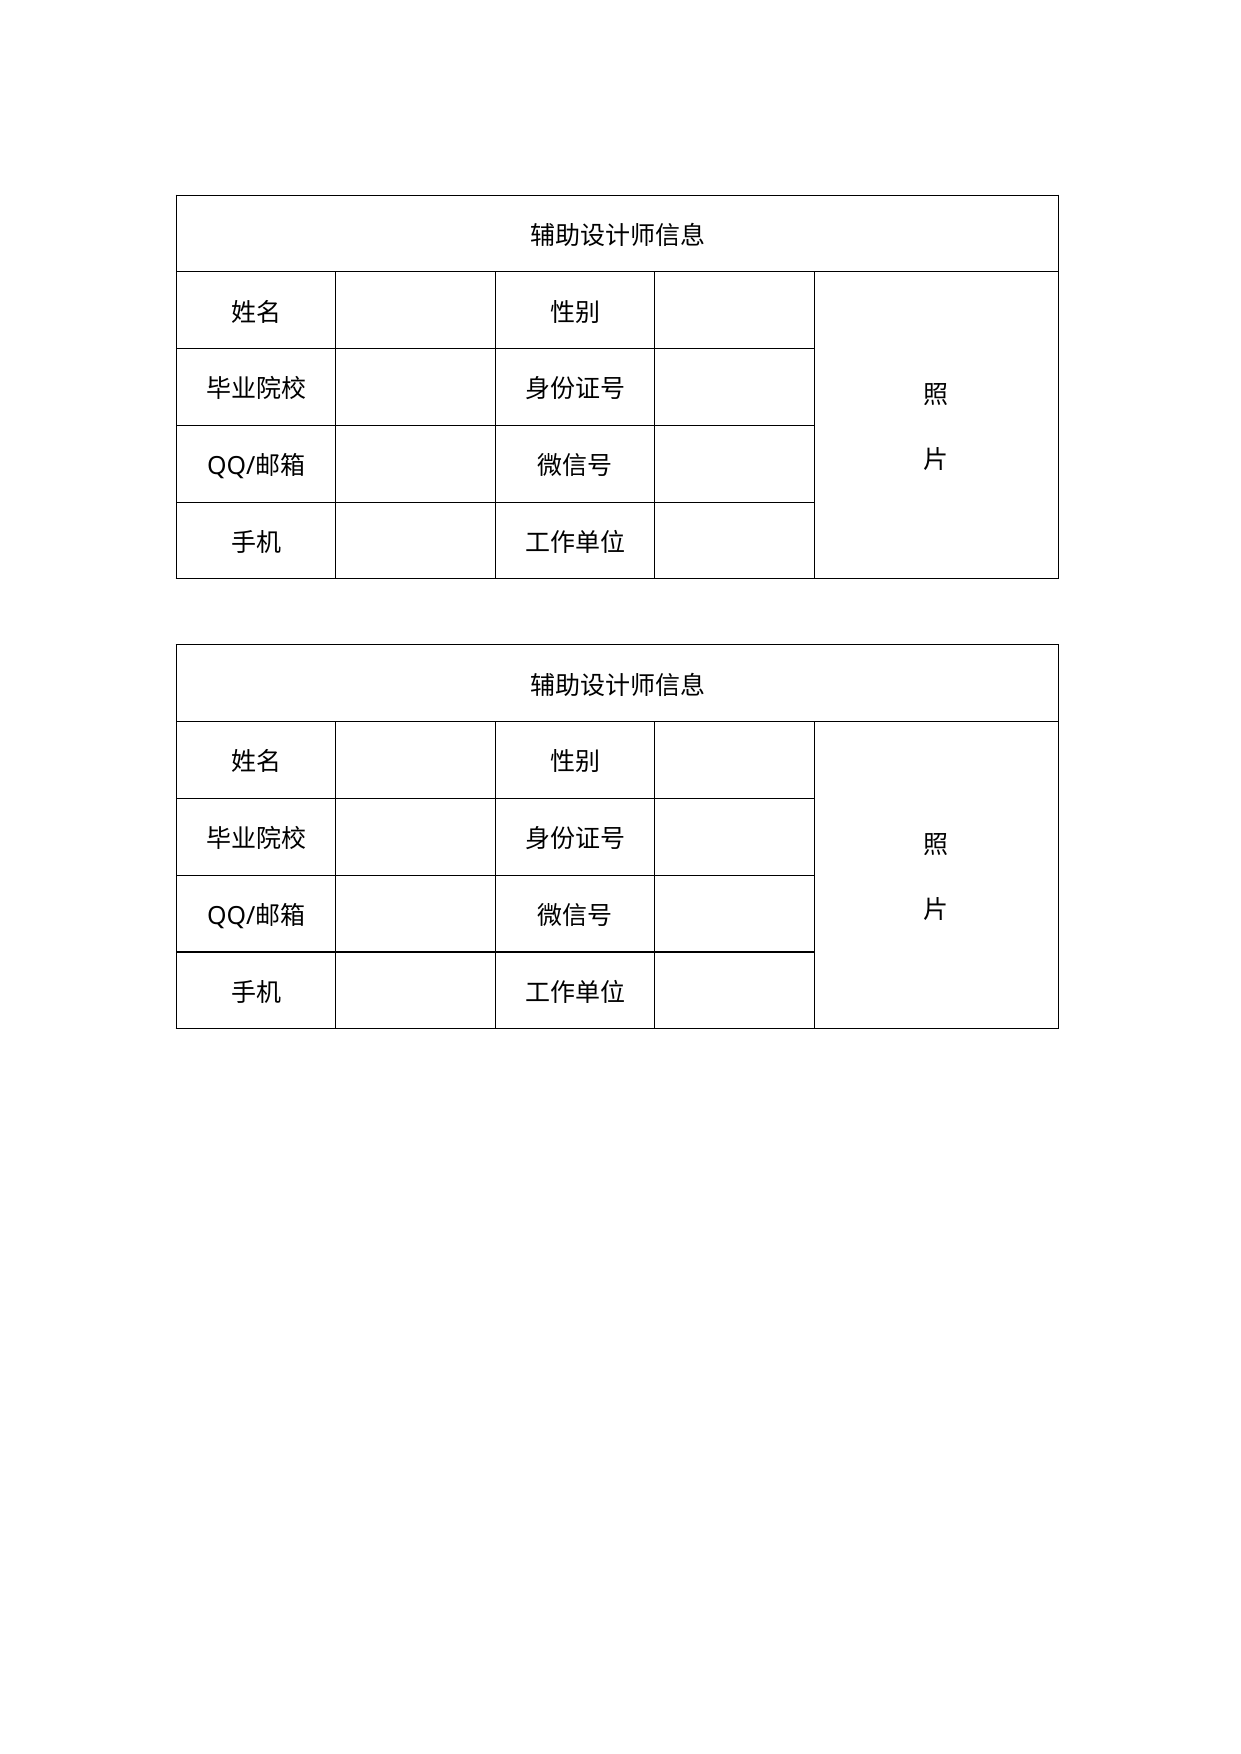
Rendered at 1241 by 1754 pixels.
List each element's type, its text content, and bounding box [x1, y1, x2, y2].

table_cell [655, 349, 814, 425]
table_cell [655, 799, 814, 875]
table_cell [336, 272, 495, 348]
table_cell 照 片 [815, 272, 1058, 578]
table_header 辅助设计师信息 [177, 645, 1058, 721]
table_cell QQ/邮箱 [177, 876, 335, 951]
table_cell [655, 503, 814, 578]
table_cell 微信号 [496, 426, 654, 502]
table_cell 工作单位 [496, 953, 654, 1028]
table_cell 身份证号 [496, 799, 654, 875]
table_cell 姓名 [177, 722, 335, 798]
table_cell 性别 [496, 722, 654, 798]
table_cell [655, 426, 814, 502]
table_cell [336, 722, 495, 798]
table_cell [336, 799, 495, 875]
table_cell 手机 [177, 953, 335, 1028]
table_cell [336, 349, 495, 425]
table_cell QQ/邮箱 [177, 426, 335, 502]
table_cell 毕业院校 [177, 349, 335, 425]
table_cell 姓名 [177, 272, 335, 348]
table_cell [336, 426, 495, 502]
table_cell 照 片 [815, 722, 1058, 1028]
table_cell [655, 722, 814, 798]
table_header 辅助设计师信息 [177, 196, 1058, 271]
table_cell 手机 [177, 503, 335, 578]
table_cell 工作单位 [496, 503, 654, 578]
table_cell 毕业院校 [177, 799, 335, 875]
table_cell [655, 953, 814, 1028]
table_cell 微信号 [496, 876, 654, 951]
table_cell [336, 876, 495, 951]
table_cell 性别 [496, 272, 654, 348]
table_cell [655, 876, 814, 951]
table_cell 身份证号 [496, 349, 654, 425]
table_cell [336, 953, 495, 1028]
table_cell [655, 272, 814, 348]
table_cell [336, 503, 495, 578]
